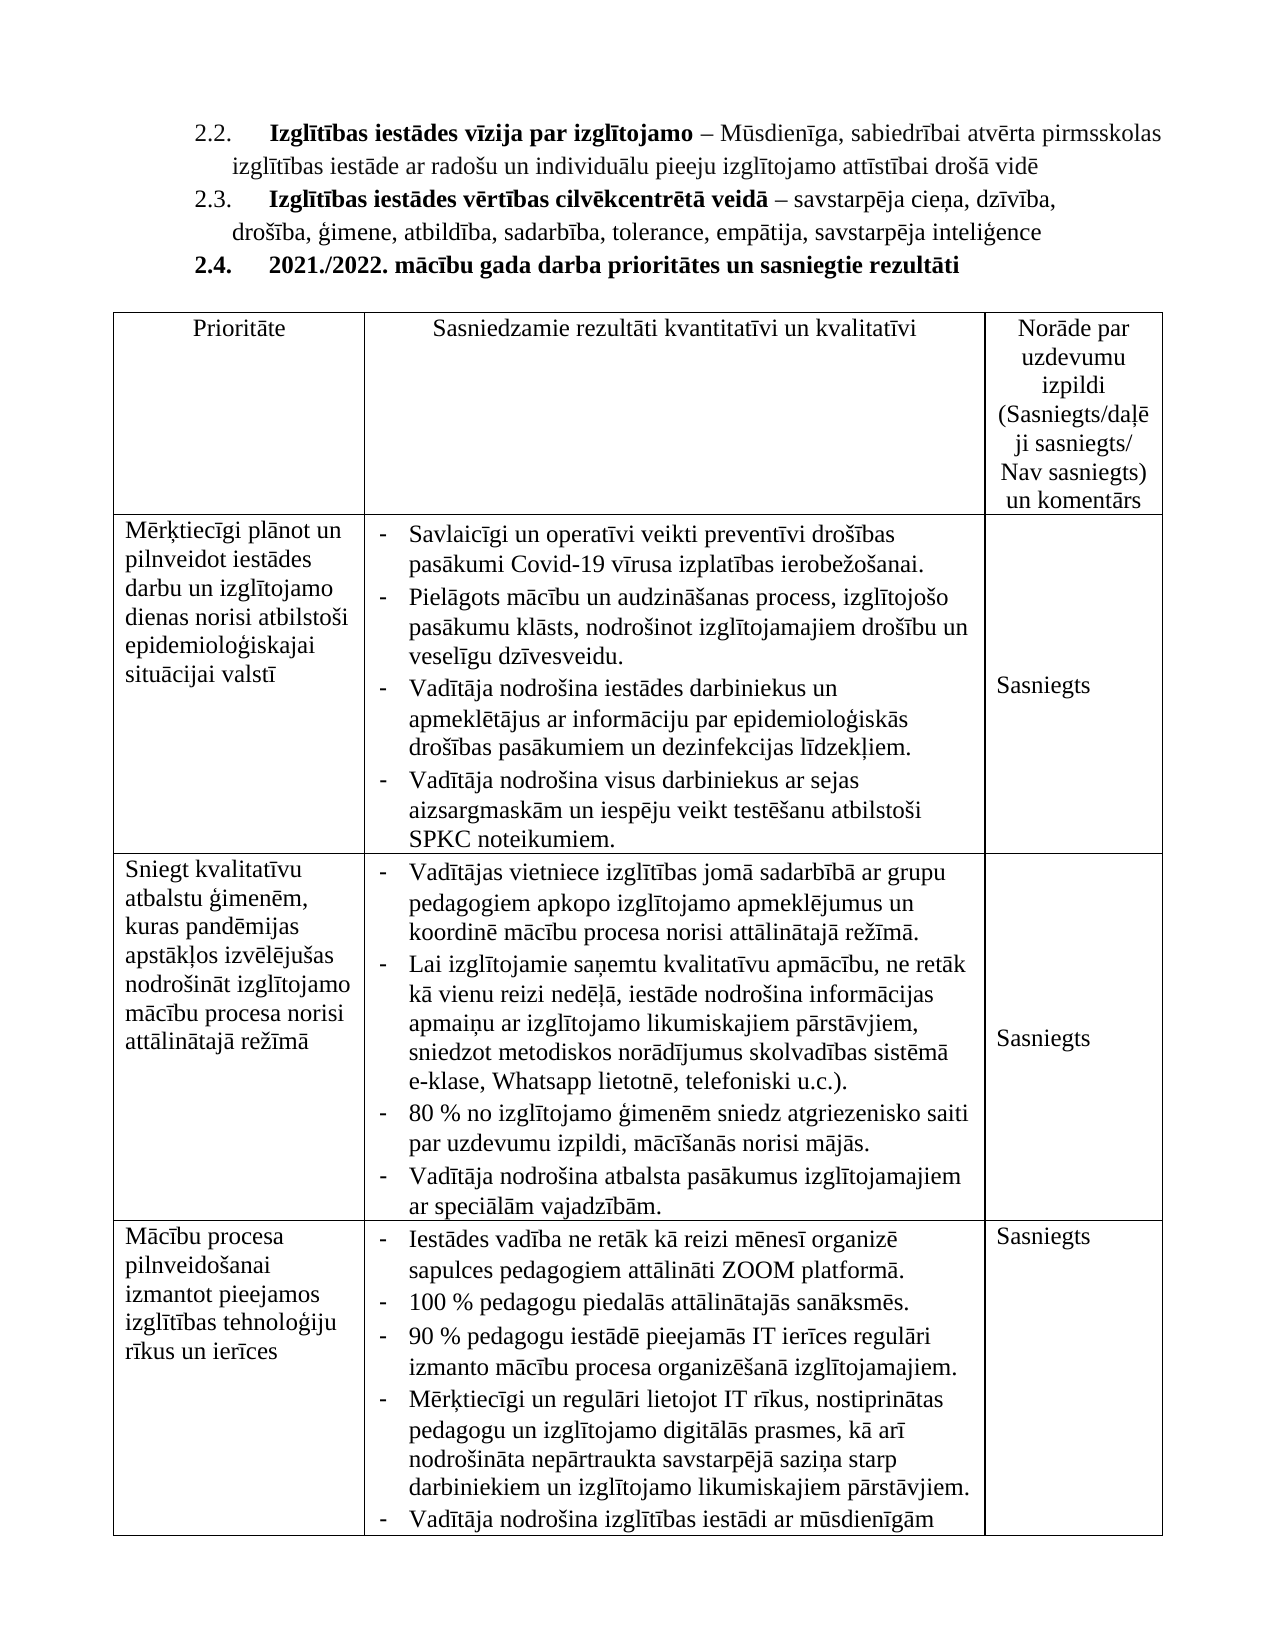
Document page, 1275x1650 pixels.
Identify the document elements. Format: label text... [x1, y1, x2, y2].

table_cell Sasniegts [986, 515, 1162, 853]
table_cell Vadītājas vietniece izglītības jomā sadarbībā ar grupu pedagogiem apkopo izglītojamo apmeklējumus un koordinē mācību procesa norisi attālinātajā režīmā. Lai izglītojamie saņemtu kvalitatīvu apmācību, ne retāk kā vienu reizi nedēļā, iestāde nodrošina informācijas apmaiņu ar izglītojamo likumiskajiem pārstāvjiem, sniedzot metodiskos norādījumus skolvadības sistēmā e-klase, Whatsapp lietotnē, telefoniski u.c.). 80 % no izglītojamo ģimenēm sniedz atgriezenisko saiti par uzdevumu izpildi, mācīšanās norisi mājās. Vadītāja nodrošina atbalsta pasākumus izglītojamajiem ar speciālām vajadzībām. [365, 854, 984, 1220]
table_cell Sasniegts [986, 854, 1162, 1220]
list Izglītības iestādes vērtības cilvēkcentrētā veidā – savstarpēja cieņa, dzīvība, drošība, ģimene, atbildība, sadarbība, tolerance, empātija, savstarpēja inteliģence [194, 184, 1087, 246]
list 2021./2022. mācību gada darba prioritātes un sasniegtie rezultāti [194, 250, 1087, 279]
table_cell Mērķtiecīgi plānot un pilnveidot iestādes darbu un izglītojamo dienas norisi atbilstoši epidemioloģiskajai situācijai valstī [114, 515, 364, 853]
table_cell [365, 1221, 984, 1535]
table_cell Savlaicīgi un operatīvi veikti preventīvi drošības pasākumi Covid-19 vīrusa izplatības ierobežošanai. Pielāgots mācību un audzināšanas process, izglītojošo pasākumu klāsts, nodrošinot izglītojamajiem drošību un veselīgu dzīvesveidu. Vadītāja nodrošina iestādes darbiniekus un apmeklētājus ar informāciju par epidemioloģiskās drošības pasākumiem un dezinfekcijas līdzekļiem. Vadītāja nodrošina visus darbiniekus ar sejas aizsargmaskām un iespēju veikt testēšanu atbilstoši SPKC noteikumiem. [365, 515, 984, 853]
table_cell Sniegt kvalitatīvu atbalstu ģimenēm, kuras pandēmijas apstākļos izvēlējušas nodrošināt izglītojamo mācību procesa norisi attālinātajā režīmā [114, 854, 364, 1220]
table_header Norāde par uzdevumu izpildi (Sasniegts/daļēji sasniegts/ Nav sasniegts) un komentārs [986, 313, 1162, 514]
table_header Prioritāte [114, 313, 364, 514]
table_cell Sasniegts [986, 1221, 1162, 1535]
table_header Sasniedzamie rezultāti kvantitatīvi un kvalitatīvi [365, 313, 984, 514]
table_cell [114, 1221, 364, 1535]
list Izglītības iestādes vīzija par izglītojamo – Mūsdienīga, sabiedrībai atvērta pirmsskolas izglītības iestāde ar radošu un individuālu pieeju izglītojamo attīstībai drošā vidē [194, 118, 1162, 180]
